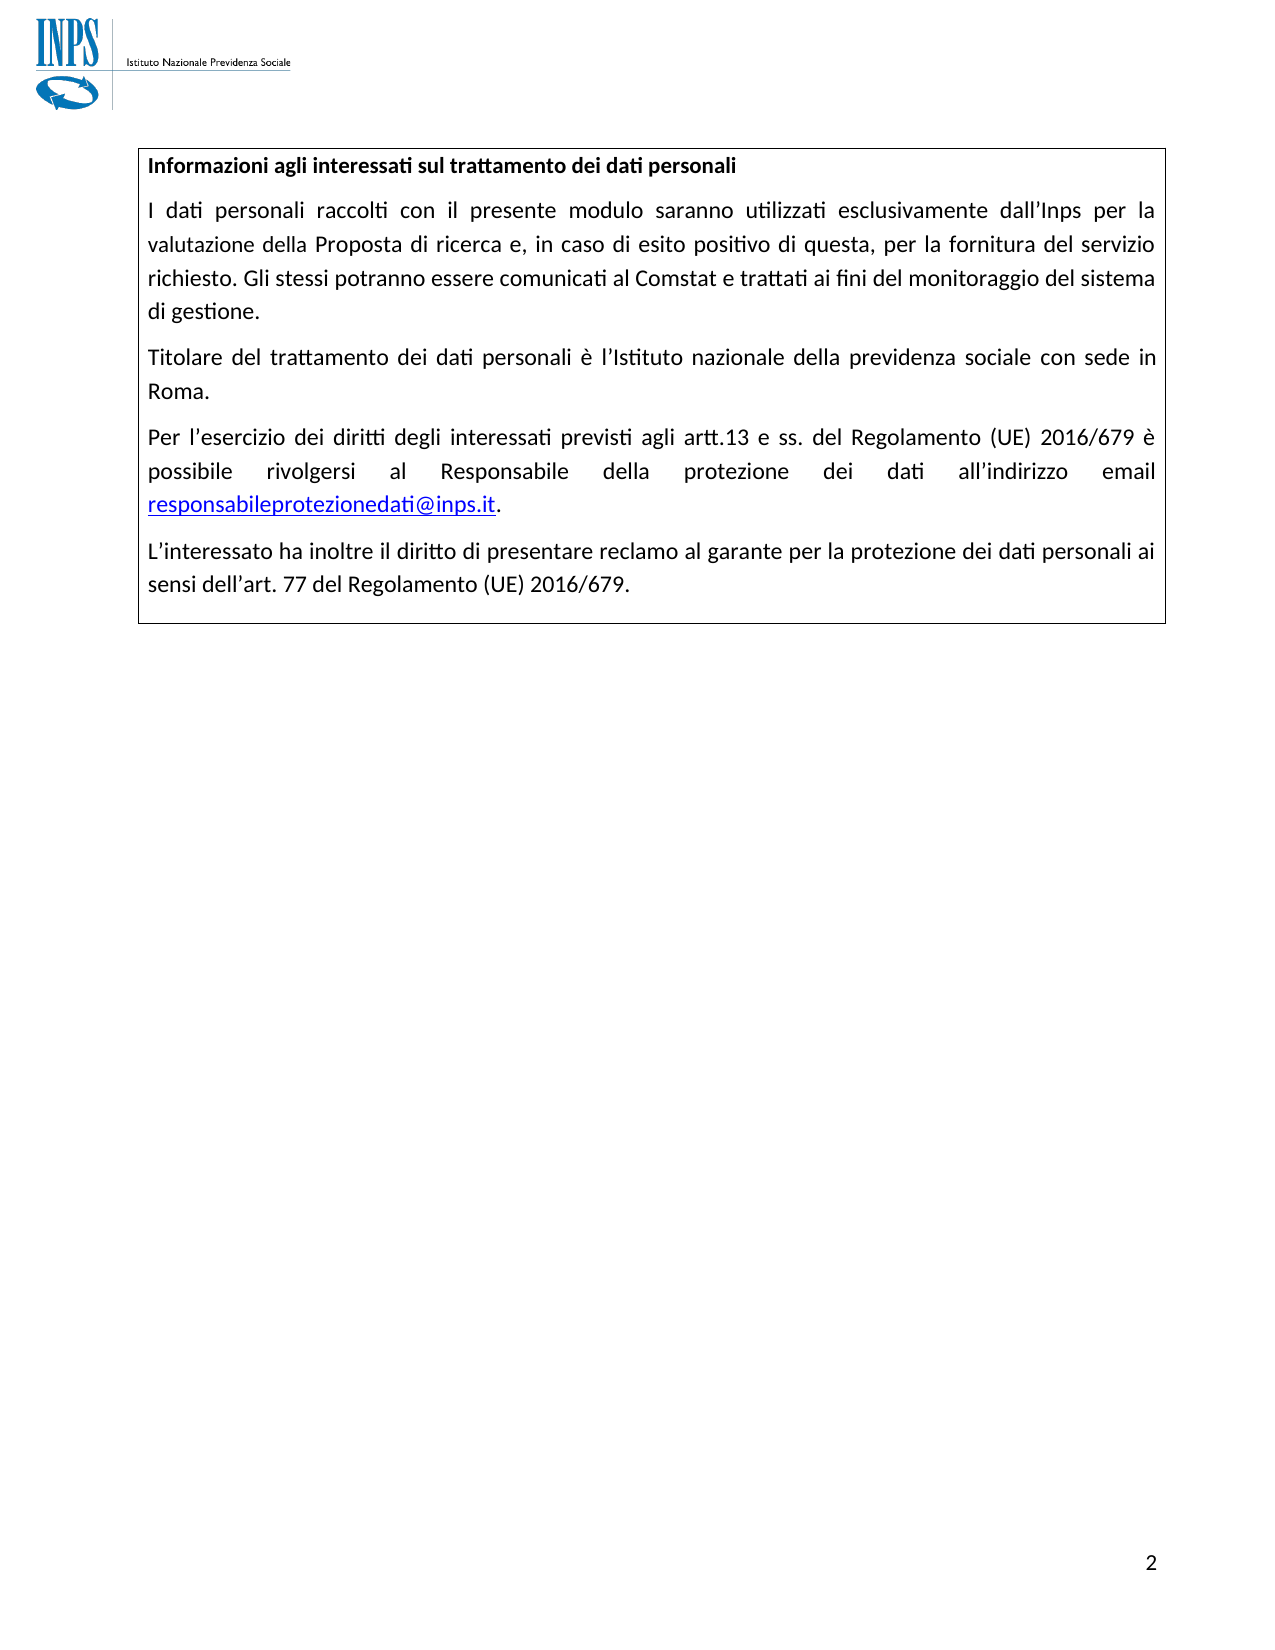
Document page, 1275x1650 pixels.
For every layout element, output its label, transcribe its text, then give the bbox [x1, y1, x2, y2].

text Per l’esercizio dei diritti degli interessati previsti agli artt.13 e ss. del Regolamento (UE) 2016/679 è possibile rivolgersi al Responsabile della protezione dei dati all’indirizzo email responsabileprotezionedati@inps.it. [139, 419, 1165, 519]
text I dati personali raccolti con il presente modulo saranno utilizzati esclusivamente dall’Inps per la valutazione della Proposta di ricerca e, in caso di esito positivo di questa, per la fornitura del servizio richiesto. Gli stessi potranno essere comunicati al Comstat e trattati ai fini del monitoraggio del sistema di gestione. [139, 192, 1165, 326]
picture [36, 18, 291, 110]
text Informazioni agli interessati sul trattamento dei dati personali [139, 149, 1165, 179]
text Titolare del trattamento dei dati personali è l’Istituto nazionale della previdenza sociale con sede in Roma. [139, 339, 1165, 405]
text L’interessato ha inoltre il diritto di presentare reclamo al garante per la protezione dei dati personali ai sensi dell’art. 77 del Regolamento (UE) 2016/679. [139, 533, 1165, 599]
